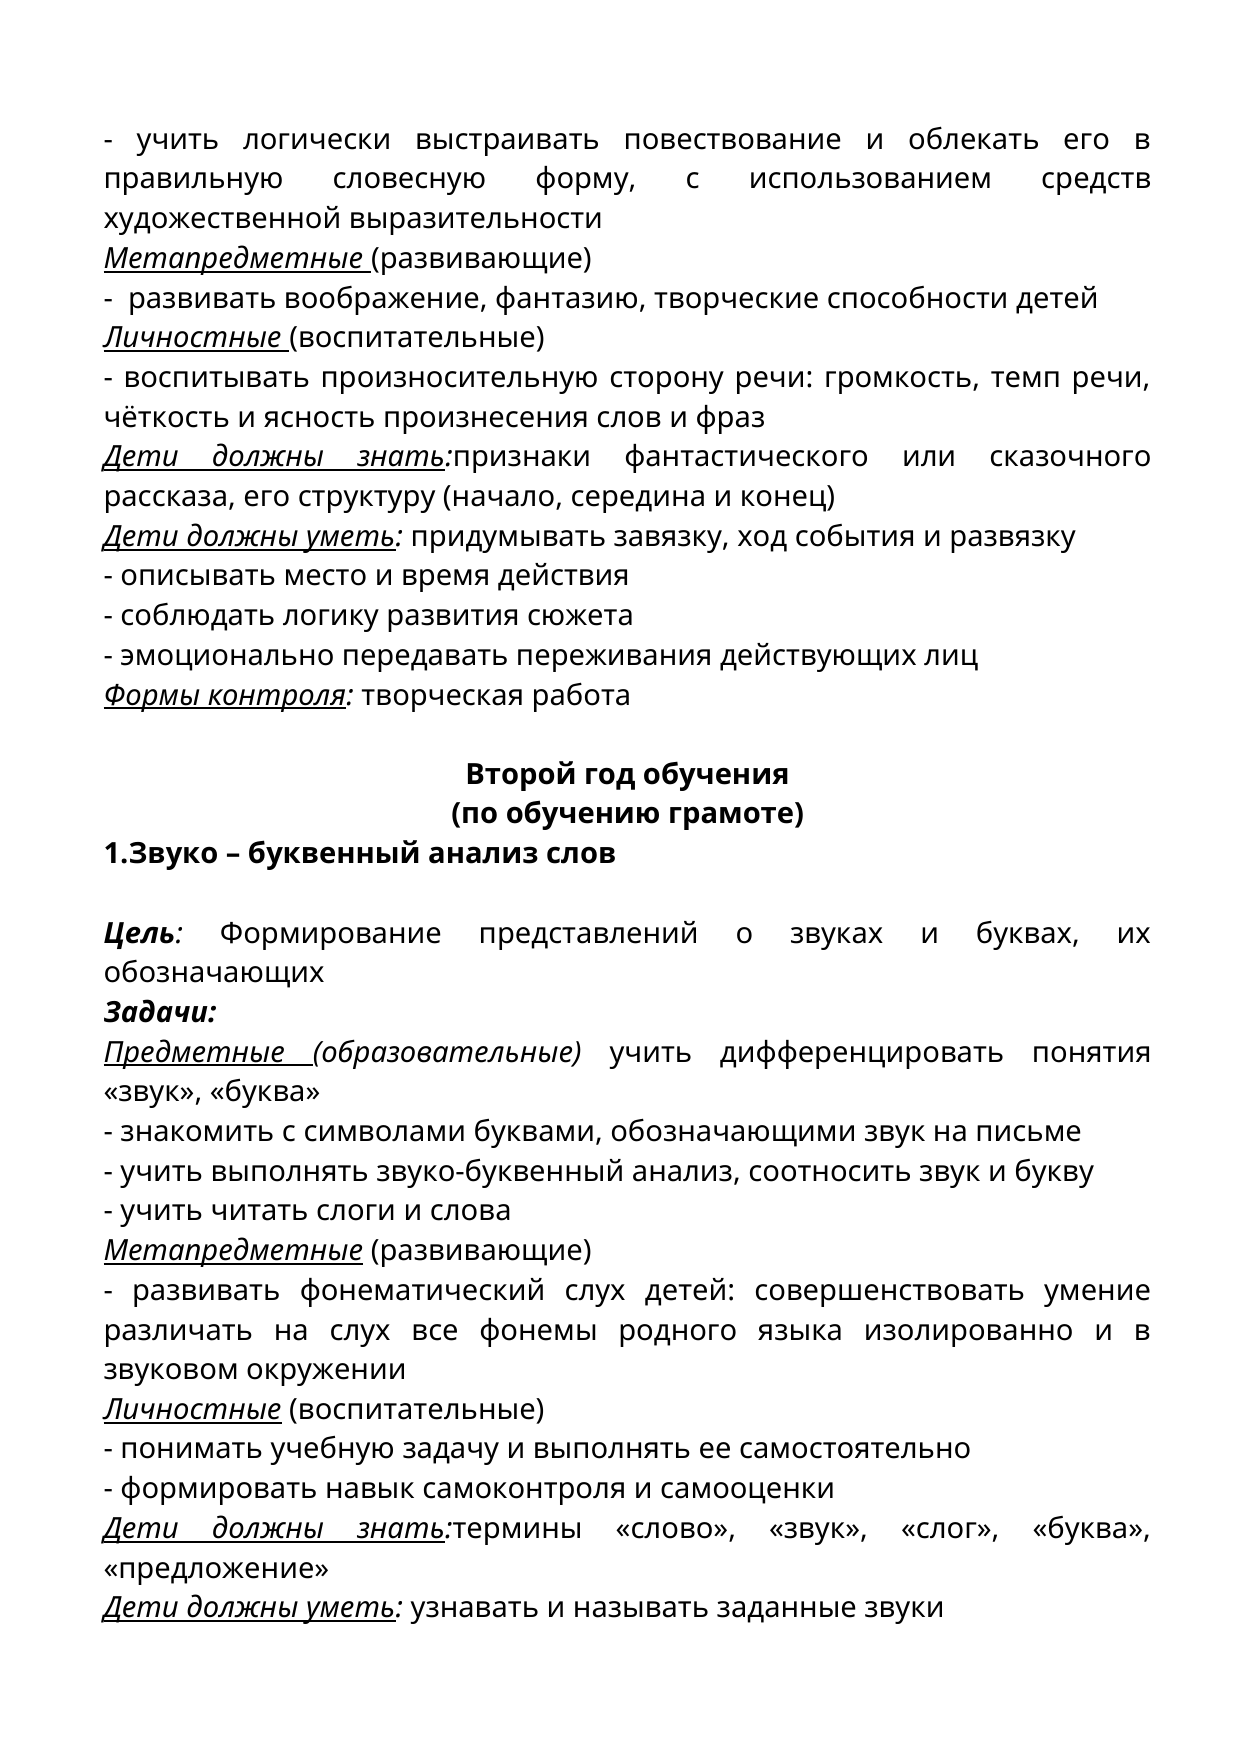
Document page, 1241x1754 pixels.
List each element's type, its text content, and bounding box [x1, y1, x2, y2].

text - соблюдать логику развития сюжета [103, 594, 1152, 634]
text - учить выполнять звуко-буквенный анализ, соотносить звук и букву [103, 1150, 1152, 1190]
text Дети должны знать:признаки фантастического или сказочного рассказа, его структуру (начало, середина и конец) [103, 436, 1152, 515]
text Формы контроля: творческая работа [103, 674, 1152, 713]
text Второй год обучения [103, 753, 1152, 793]
text Задачи: [103, 991, 1152, 1031]
text Дети должны знать:термины «слово», «звук», «слог», «буква», «предложение» [103, 1507, 1152, 1587]
text Метапредметные (развивающие) [103, 1229, 1152, 1269]
text - эмоционально передавать переживания действующих лиц [103, 634, 1152, 674]
text Предметные (образовательные) учить дифференцировать понятия «звук», «буква» [103, 1031, 1152, 1110]
text Цель: Формирование представлений о звуках и буквах, их обозначающих [103, 912, 1152, 991]
text - учить логически выстраивать повествование и облекать его в правильную словесную форму, с использованием средств художественной выразительности [103, 118, 1152, 237]
text - воспитывать произносительную сторону речи: громкость, темп речи, чёткость и ясность произнесения слов и фраз [103, 356, 1152, 436]
text - описывать место и время действия [103, 555, 1152, 594]
text - развивать воображение, фантазию, творческие способности детей [103, 277, 1152, 317]
text Метапредметные (развивающие) [103, 237, 1152, 277]
text - развивать фонематический слух детей: совершенствовать умение различать на слух все фонемы родного языка изолированно и в звуковом окружении [103, 1269, 1152, 1388]
text Дети должны уметь: придумывать завязку, ход события и развязку [103, 515, 1152, 555]
text Личностные (воспитательные) [103, 317, 1152, 356]
text - знакомить с символами буквами, обозначающими звук на письме [103, 1110, 1152, 1150]
text 1.Звуко – буквенный анализ слов [103, 832, 1152, 872]
text Личностные (воспитательные) [103, 1388, 1152, 1428]
text - формировать навык самоконтроля и самооценки [103, 1467, 1152, 1507]
text - понимать учебную задачу и выполнять ее самостоятельно [103, 1428, 1152, 1467]
text - учить читать слоги и слова [103, 1190, 1152, 1229]
text Дети должны уметь: узнавать и называть заданные звуки [103, 1587, 1152, 1626]
text (по обучению грамоте) [103, 793, 1152, 832]
